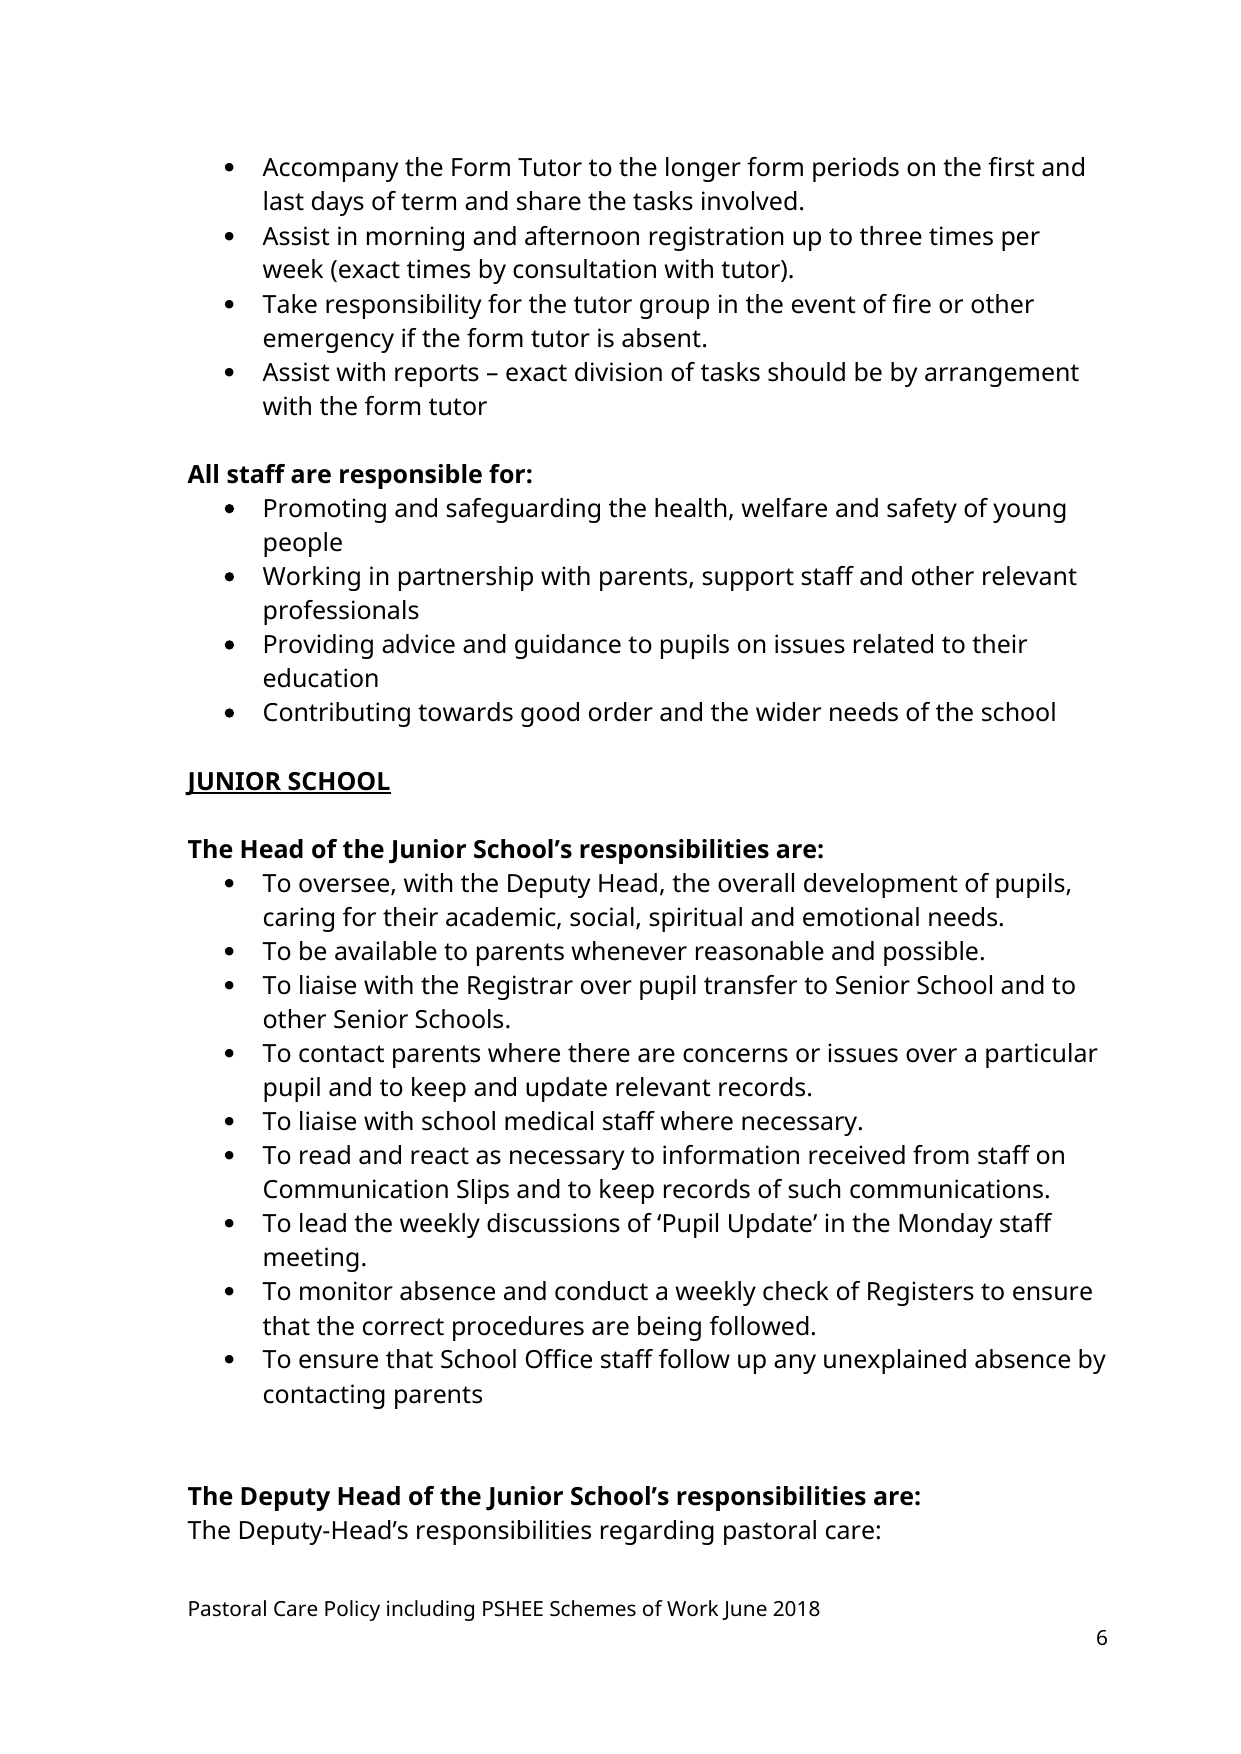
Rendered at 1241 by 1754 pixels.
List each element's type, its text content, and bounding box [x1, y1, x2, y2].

list Assist with reports – exact division of tasks should be by arrangement with the form tutor [225, 354, 1107, 422]
list To liaise with school medical staff where necessary. [225, 1104, 1107, 1138]
list To contact parents where there are concerns or issues over a particular pupil and to keep and update relevant records. [225, 1036, 1107, 1104]
list Assist in morning and afternoon registration up to three times per week (exact times by consultation with tutor). [225, 218, 1107, 286]
list Contributing towards good order and the wider needs of the school [225, 695, 1107, 729]
text All staff are responsible for: [187, 457, 1107, 491]
list To ensure that School Office staff follow up any unexplained absence by contacting parents [225, 1342, 1107, 1410]
list Working in partnership with parents, support staff and other relevant professionals [225, 559, 1107, 627]
list To monitor absence and conduct a weekly check of Registers to ensure that the correct procedures are being followed. [225, 1274, 1107, 1342]
list To oversee, with the Deputy Head, the overall development of pupils, caring for their academic, social, spiritual and emotional needs. [225, 865, 1107, 933]
text The Deputy Head of the Junior School’s responsibilities are: [187, 1478, 1107, 1512]
list Accompany the Form Tutor to the longer form periods on the first and last days of term and share the tasks involved. [225, 150, 1107, 218]
list To read and react as necessary to information received from staff on Communication Slips and to keep records of such communications. [225, 1138, 1107, 1206]
list Providing advice and guidance to pupils on issues related to their education [225, 627, 1107, 695]
list To liaise with the Registrar over pupil transfer to Senior School and to other Senior Schools. [225, 967, 1107, 1036]
text The Deputy-Head’s responsibilities regarding pastoral care: [187, 1512, 1107, 1547]
list To lead the weekly discussions of ‘Pupil Update’ in the Monday staff meeting. [225, 1206, 1107, 1274]
list To be available to parents whenever reasonable and possible. [225, 933, 1107, 967]
text JUNIOR SCHOOL [187, 763, 1107, 797]
list Take responsibility for the tutor group in the event of fire or other emergency if the form tutor is absent. [225, 286, 1107, 354]
list Promoting and safeguarding the health, welfare and safety of young people [225, 491, 1107, 559]
text The Head of the Junior School’s responsibilities are: [187, 831, 1107, 865]
